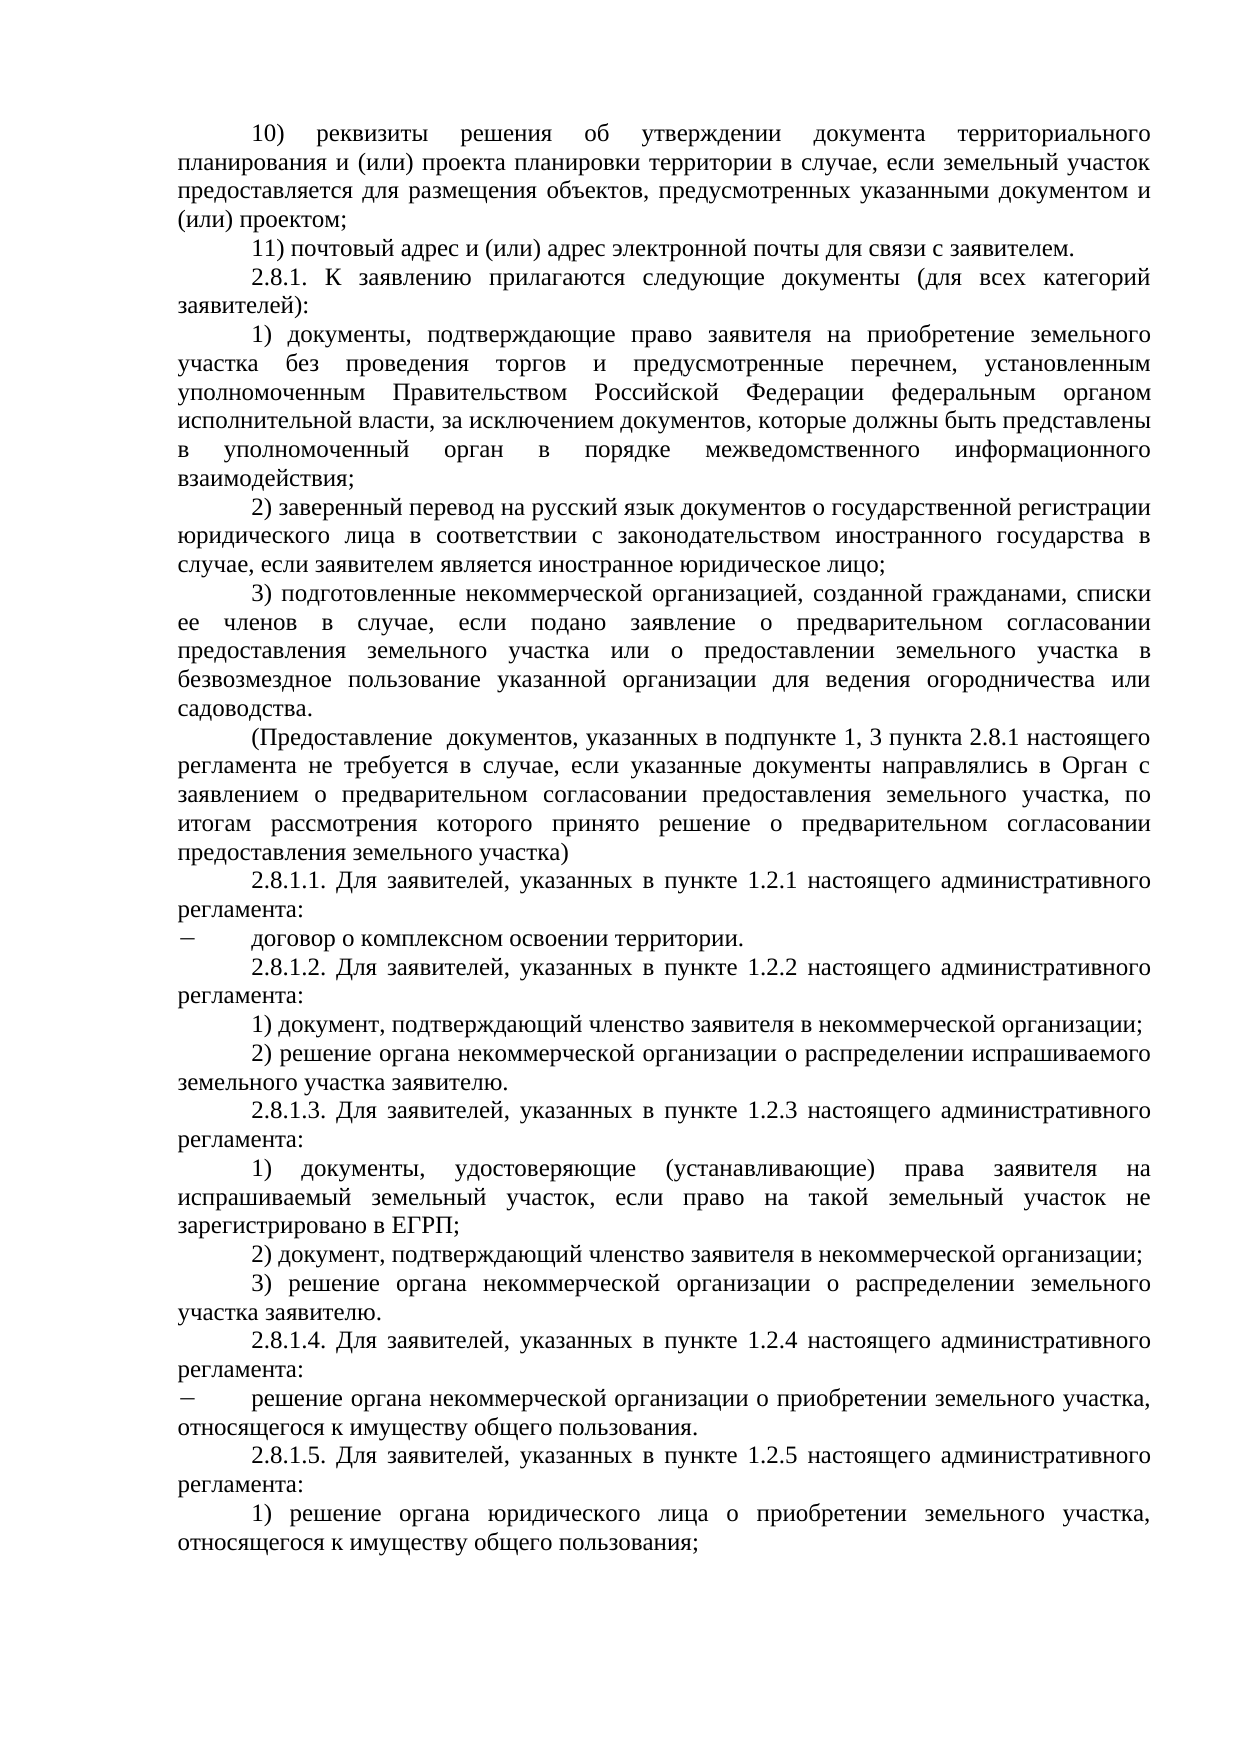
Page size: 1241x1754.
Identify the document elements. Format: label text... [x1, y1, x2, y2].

text 11) почтовый адрес и (или) адрес электронной почты для связи с заявителем. [177, 233, 1152, 262]
list договор о комплексном освоении территории. [177, 923, 1152, 952]
text 2) решение органа некоммерческой организации о распределении испрашиваемого земельного участка заявителю. [177, 1038, 1152, 1096]
text 2) документ, подтверждающий членство заявителя в некоммерческой организации; [177, 1239, 1152, 1268]
text 1) решение органа юридического лица о приобретении земельного участка, относящегося к имуществу общего пользования; [177, 1498, 1152, 1556]
text 2.8.1.3. Для заявителей, указанных в пункте 1.2.3 настоящего административного регламента: [177, 1096, 1152, 1153]
text 2) заверенный перевод на русский язык документов о государственной регистрации юридического лица в соответствии с законодательством иностранного государства в случае, если заявителем является иностранное юридическое лицо; [177, 492, 1152, 578]
text 10) реквизиты решения об утверждении документа территориального планирования и (или) проекта планировки территории в случае, если земельный участок предоставляется для размещения объектов, предусмотренных указанными документом и (или) проектом; [177, 118, 1152, 233]
text 2.8.1.2. Для заявителей, указанных в пункте 1.2.2 настоящего административного регламента: [177, 952, 1152, 1009]
text 1) документы, подтверждающие право заявителя на приобретение земельного участка без проведения торгов и предусмотренные перечнем, установленным уполномоченным Правительством Российской Федерации федеральным органом исполнительной власти, за исключением документов, которые должны быть представлены в уполномоченный орган в порядке межведомственного информационного взаимодействия; [177, 319, 1152, 492]
text 1) документы, удостоверяющие (устанавливающие) права заявителя на испрашиваемый земельный участок, если право на такой земельный участок не зарегистрировано в ЕГРП; [177, 1153, 1152, 1239]
text 2.8.1.4. Для заявителей, указанных в пункте 1.2.4 настоящего административного регламента: [177, 1326, 1152, 1383]
text 2.8.1. К заявлению прилагаются следующие документы (для всех категорий заявителей): [177, 262, 1152, 319]
text (Предоставление документов, указанных в подпункте 1, 3 пункта 2.8.1 настоящего регламента не требуется в случае, если указанные документы направлялись в Орган с заявлением о предварительном согласовании предоставления земельного участка, по итогам рассмотрения которого принято решение о предварительном согласовании предоставления земельного участка) [177, 722, 1152, 866]
text 2.8.1.5. Для заявителей, указанных в пункте 1.2.5 настоящего административного регламента: [177, 1441, 1152, 1498]
list решение органа некоммерческой организации о приобретении земельного участка, относящегося к имуществу общего пользования. [177, 1383, 1152, 1441]
text 1) документ, подтверждающий членство заявителя в некоммерческой организации; [177, 1009, 1152, 1038]
text 3) подготовленные некоммерческой организацией, созданной гражданами, списки ее членов в случае, если подано заявление о предварительном согласовании предоставления земельного участка или о предоставлении земельного участка в безвозмездное пользование указанной организации для ведения огородничества или садоводства. [177, 578, 1152, 722]
text 3) решение органа некоммерческой организации о распределении земельного участка заявителю. [177, 1268, 1152, 1326]
text 2.8.1.1. Для заявителей, указанных в пункте 1.2.1 настоящего административного регламента: [177, 866, 1152, 923]
